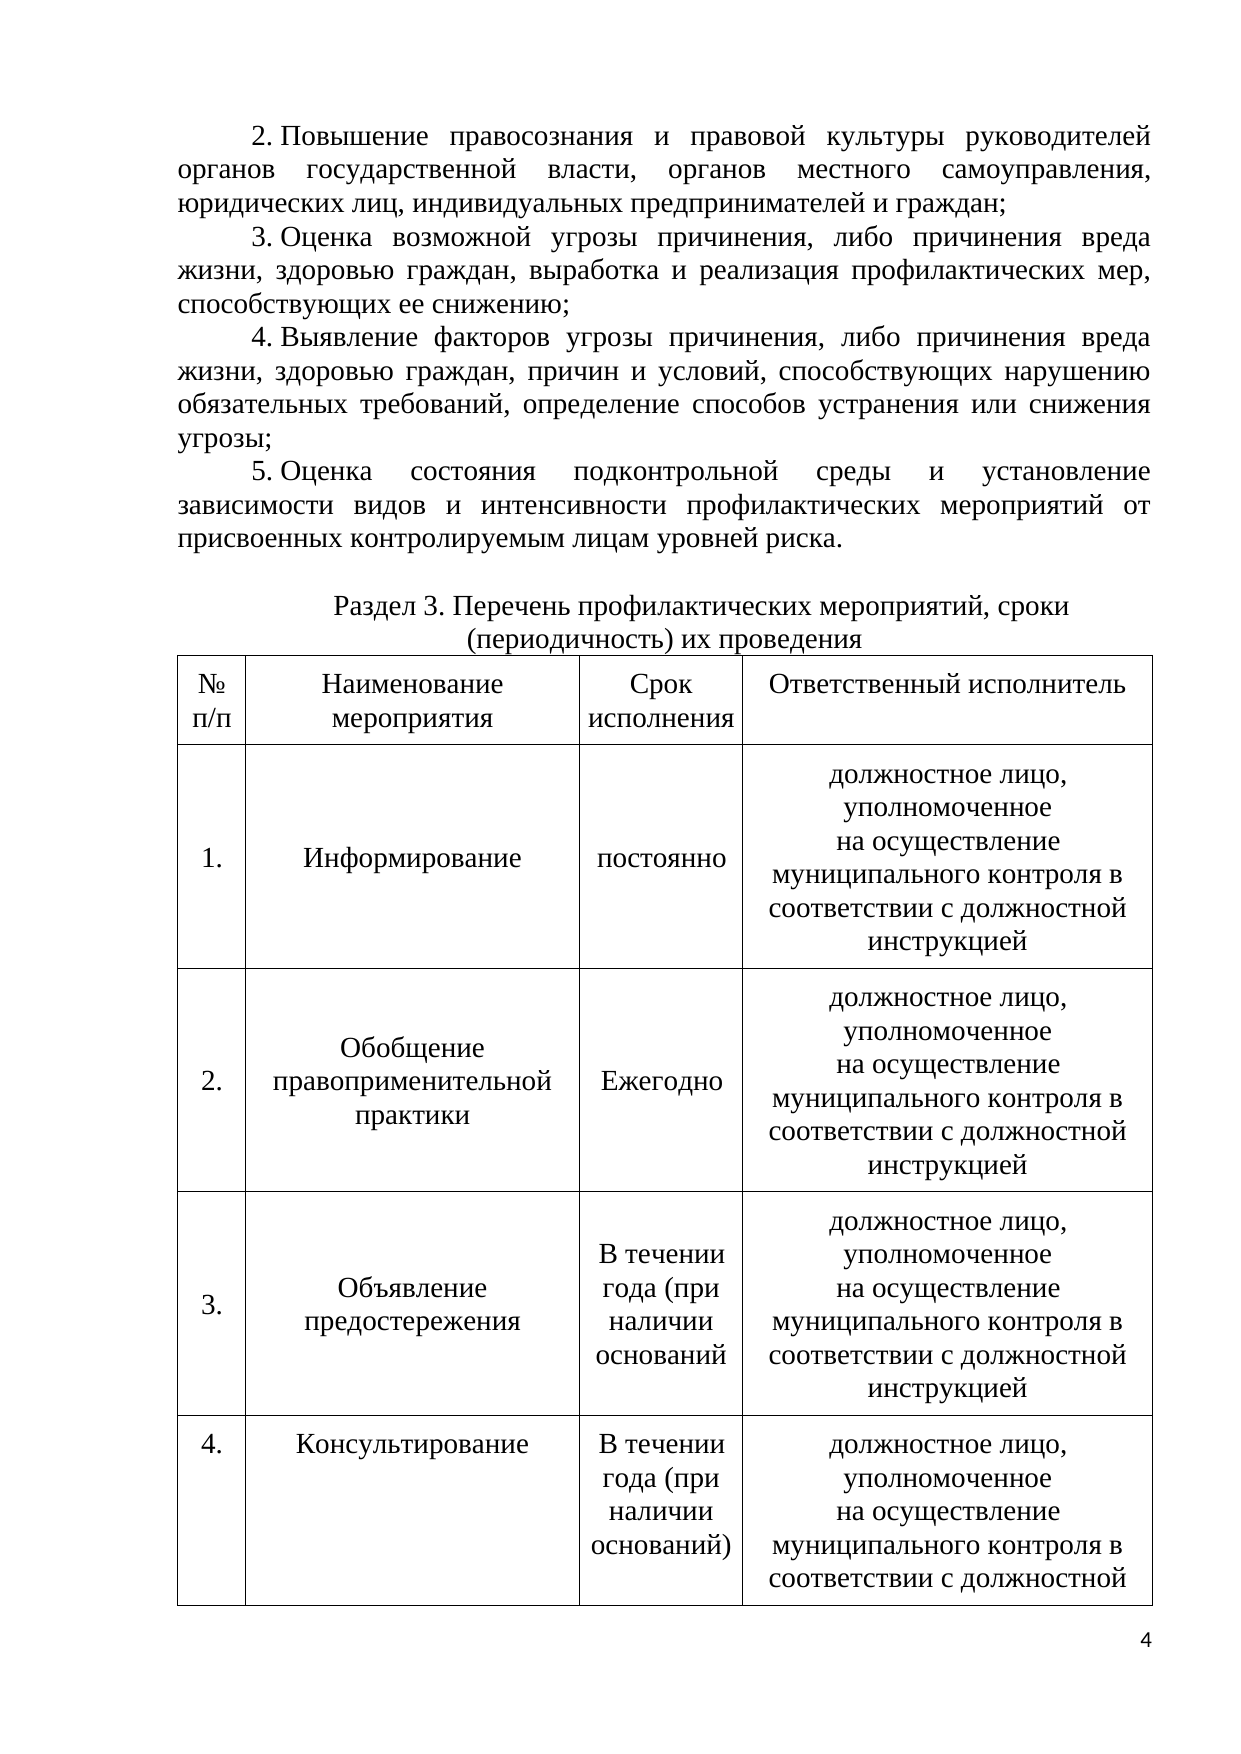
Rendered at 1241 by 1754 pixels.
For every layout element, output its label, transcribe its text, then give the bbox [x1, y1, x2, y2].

table_cell должностное лицо, уполномоченное на осуществление муниципального контроля в соответствии с должностной инструкцией [743, 745, 1152, 968]
list Повышение правосознания и правовой культуры руководителей органов государственной власти, органов местного самоуправления, юридических лиц, индивидуальных предпринимателей и граждан; [177, 118, 1152, 219]
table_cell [743, 1416, 1152, 1605]
table_cell Ежегодно [580, 969, 742, 1191]
list Выявление факторов угрозы причинения, либо причинения вреда жизни, здоровью граждан, причин и условий, способствующих нарушению обязательных требований, определение способов устранения или снижения угрозы; [177, 319, 1152, 453]
table_header Наименование мероприятия [246, 656, 579, 744]
table_cell Консультирование [246, 1416, 579, 1605]
table_cell должностное лицо, уполномоченное на осуществление муниципального контроля в соответствии с должностной инструкцией [743, 969, 1152, 1191]
table_header Ответственный исполнитель [743, 656, 1152, 744]
list Оценка возможной угрозы причинения, либо причинения вреда жизни, здоровью граждан, выработка и реализация профилактических мер, способствующих ее снижению; [177, 219, 1152, 319]
table_cell постоянно [580, 745, 742, 968]
table_cell 3. [178, 1192, 245, 1415]
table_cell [580, 1416, 742, 1605]
text Раздел 3. Перечень профилактических мероприятий, сроки (периодичность) их проведения [177, 588, 1152, 655]
table_cell Обобщение правоприменительной практики [246, 969, 579, 1191]
list Оценка состояния подконтрольной среды и установление зависимости видов и интенсивности профилактических мероприятий от присвоенных контролируемым лицам уровней риска. [177, 453, 1152, 554]
table_header Срок исполнения [580, 656, 742, 744]
table_cell должностное лицо, уполномоченное на осуществление муниципального контроля в соответствии с должностной инструкцией [743, 1192, 1152, 1415]
table_cell Объявление предостережения [246, 1192, 579, 1415]
table_cell 2. [178, 969, 245, 1191]
table_cell 4. [178, 1416, 245, 1605]
table_cell 1. [178, 745, 245, 968]
table_header № п/п [178, 656, 245, 744]
table_cell Информирование [246, 745, 579, 968]
table_cell В течении года (при наличии оснований [580, 1192, 742, 1415]
